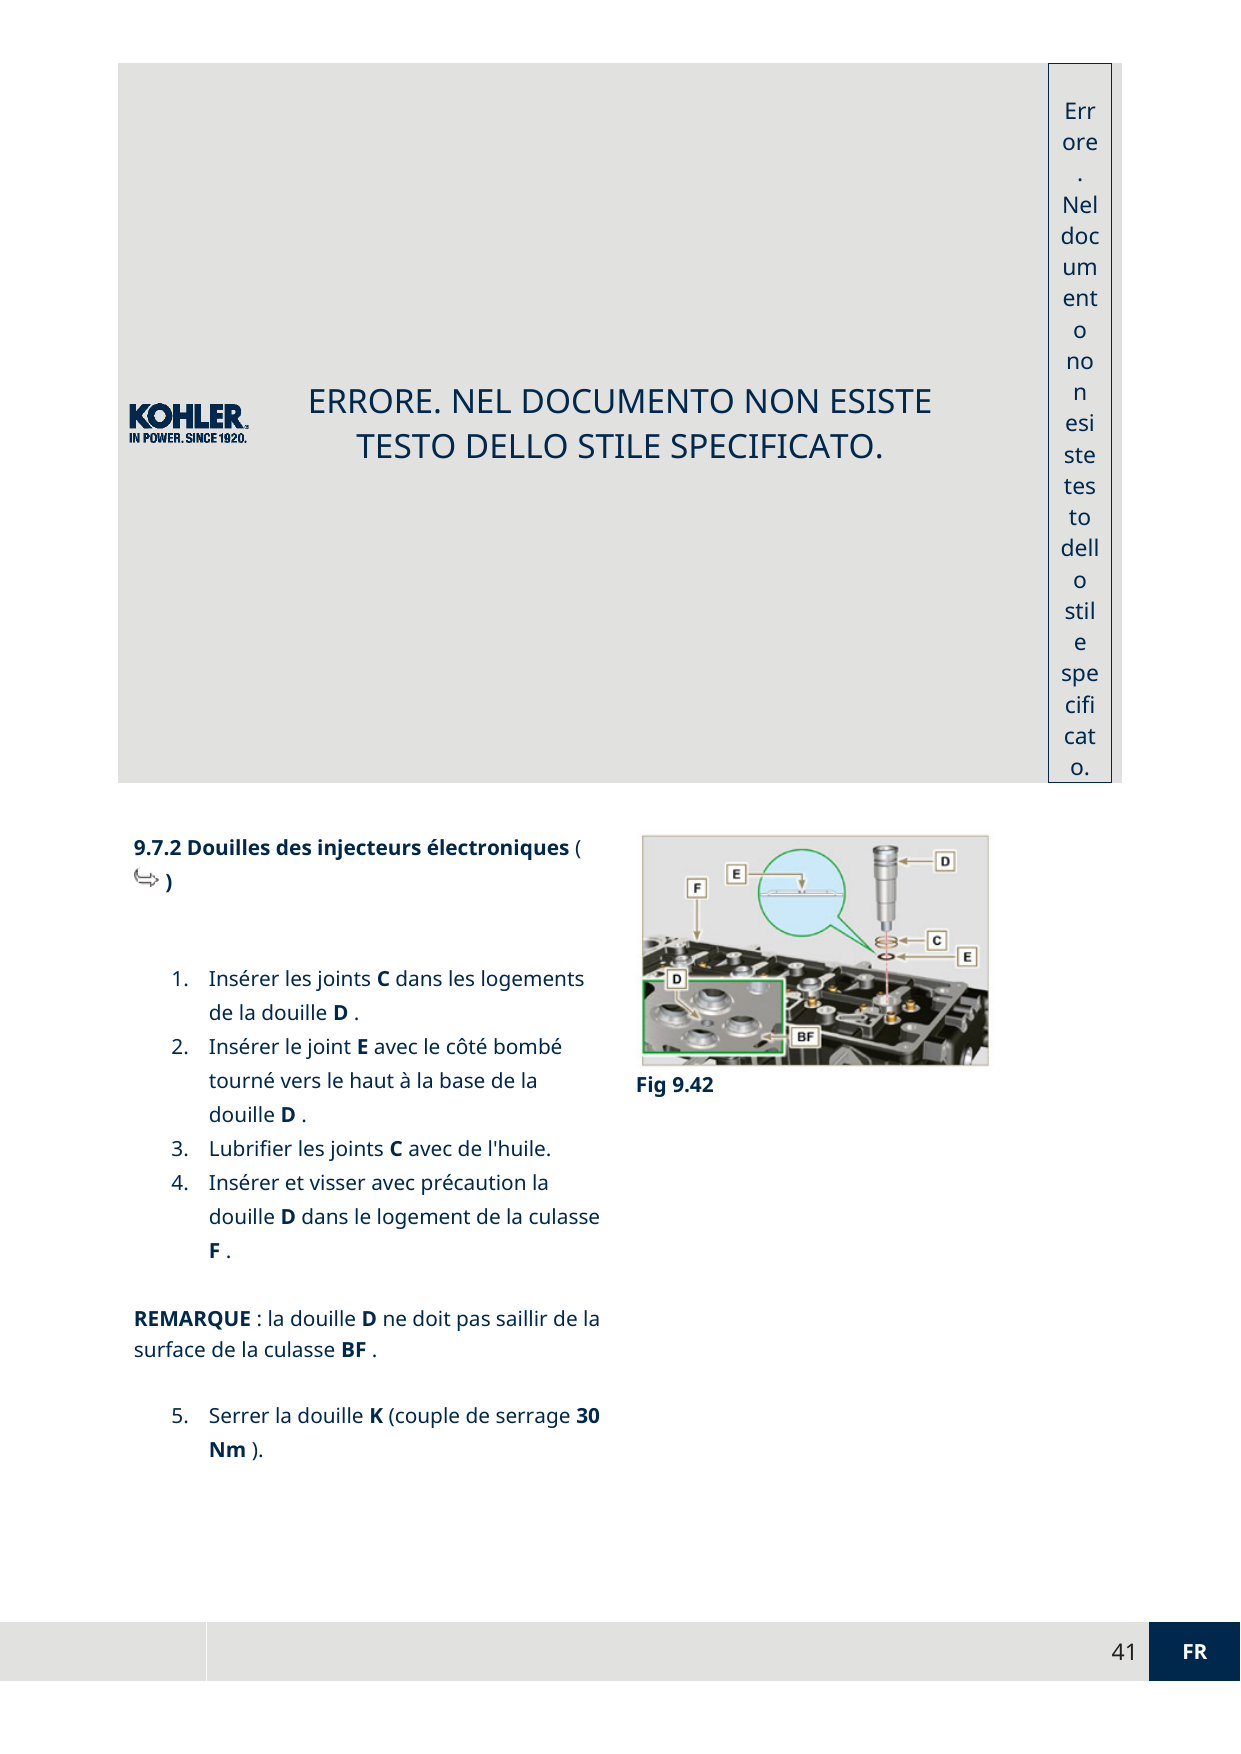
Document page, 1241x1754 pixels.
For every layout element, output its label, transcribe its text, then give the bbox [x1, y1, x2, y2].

picture [133, 867, 160, 887]
table_cell Fig 9.42 [620, 815, 1122, 1481]
table_cell 9.7.2 Douilles des injecteurs électroniques ( ) Insérer les joints C dans les logements de la douille D . Insérer le joint E avec le côté bombé tourné vers le haut à la base de la douille D . Lubrifier les joints C avec de l'huile. Insérer et visser avec précaution la douille D dans le logement de la culasse F . REMARQUE : la douille D ne doit pas saillir de la surface de la culasse BF . Serrer la douille K (couple de serrage 30 Nm ). [118, 815, 620, 1481]
picture [129, 403, 249, 443]
picture [635, 830, 1002, 1071]
